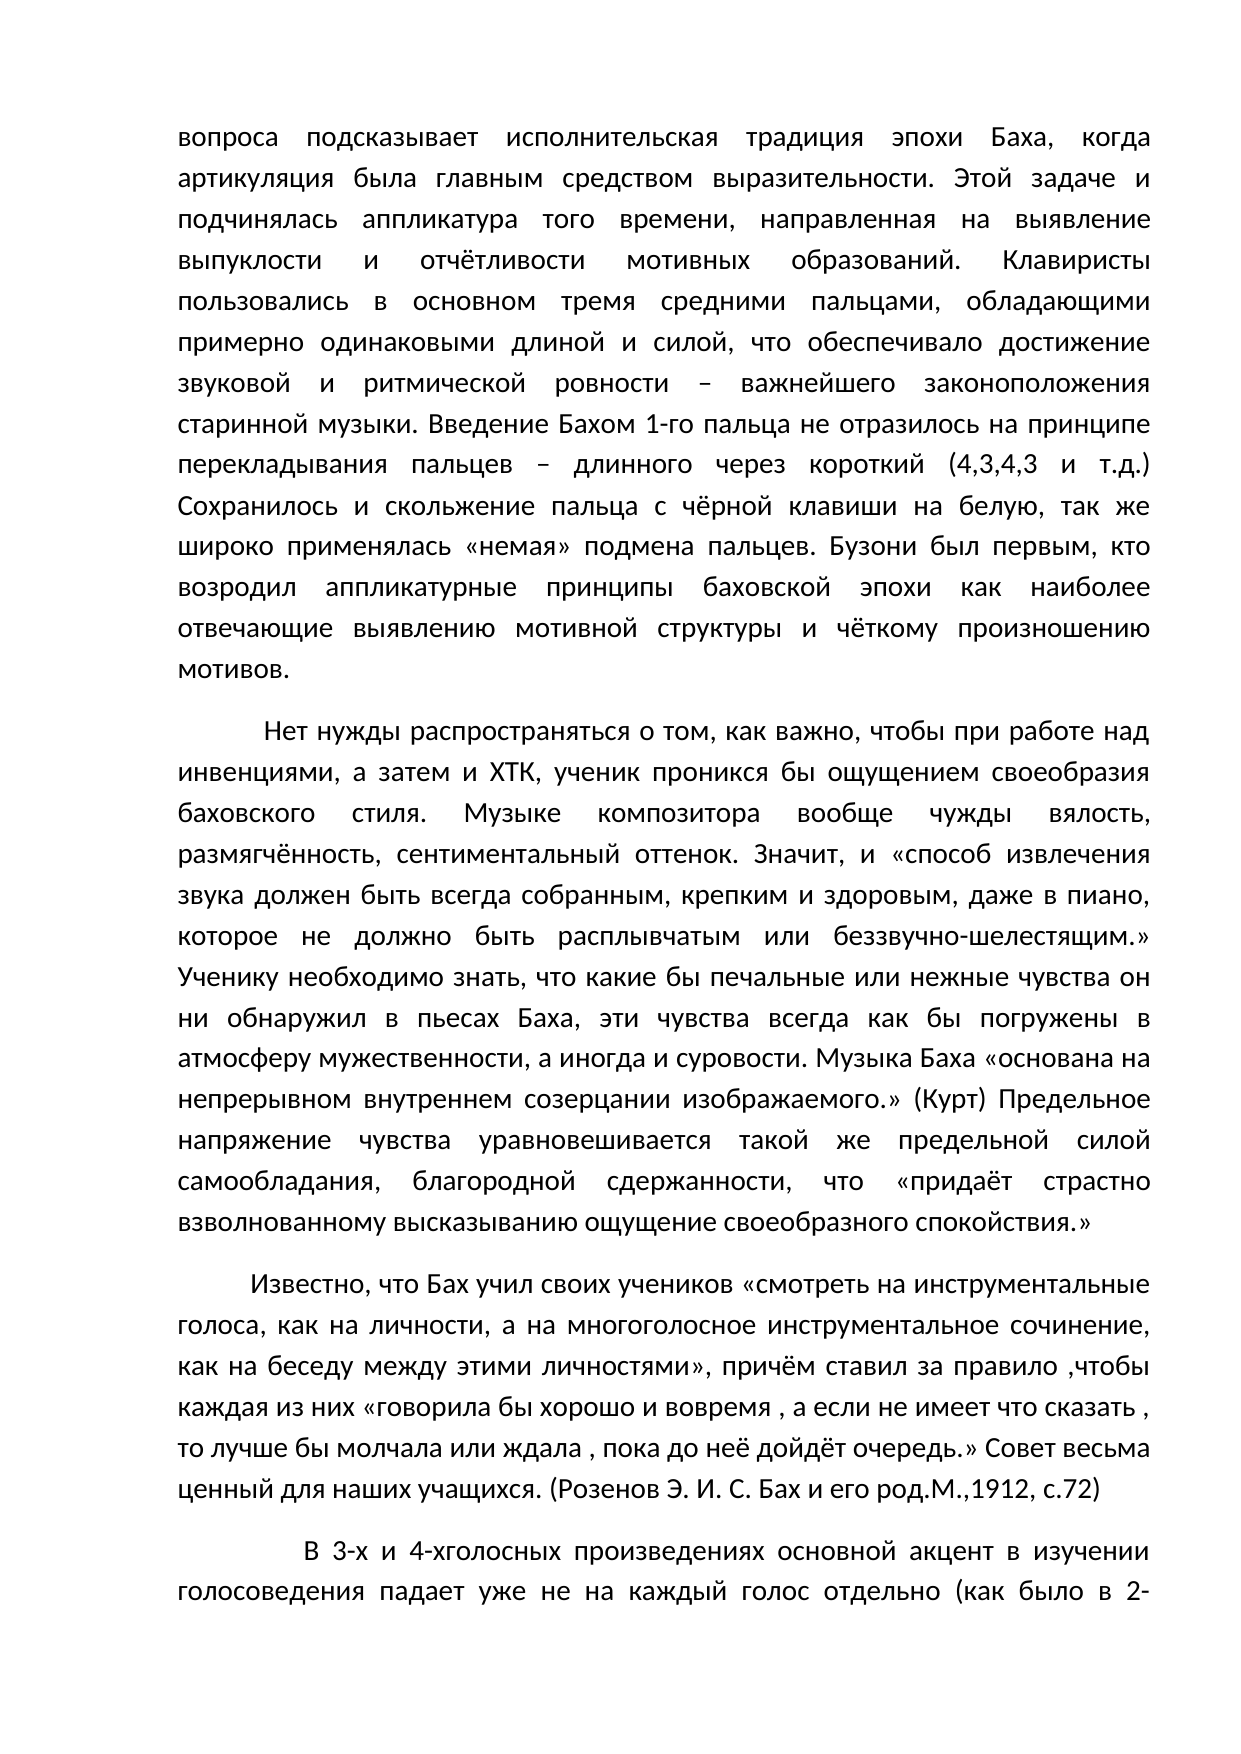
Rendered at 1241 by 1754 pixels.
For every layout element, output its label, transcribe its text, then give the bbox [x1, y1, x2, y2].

text Нет нужды распространяться о том, как важно, чтобы при работе над инвенциями, а затем и ХТК, ученик проникся бы ощущением своеобразия баховского стиля. Музыке композитора вообще чужды вялость, размягчённость, сентиментальный оттенок. Значит, и «способ извлечения звука должен быть всегда собранным, крепким и здоровым, даже в пиано, которое не должно быть расплывчатым или беззвучно-шелестящим.» Ученику необходимо знать, что какие бы печальные или нежные чувства он ни обнаружил в пьесах Баха, эти чувства всегда как бы погружены в атмосферу мужественности, а иногда и суровости. Музыка Баха «основана на непрерывном внутреннем созерцании изображаемого.» (Курт) Предельное напряжение чувства уравновешивается такой же предельной силой самообладания, благородной сдержанности, что «придаёт страстно взволнованному высказыванию ощущение своеобразного спокойствия.» [177, 712, 1152, 1239]
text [177, 1532, 1152, 1608]
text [177, 118, 1152, 686]
text Известно, что Бах учил своих учеников «смотреть на инструментальные голоса, как на личности, а на многоголосное инструментальное сочинение, как на беседу между этими личностями», причём ставил за правило ,чтобы каждая из них «говорила бы хорошо и вовремя , а если не имеет что сказать , то лучше бы молчала или ждала , пока до неё дойдёт очередь.» Совет весьма ценный для наших учащихся. (Розенов Э. И. С. Бах и его род.М.,1912, с.72) [177, 1265, 1152, 1505]
